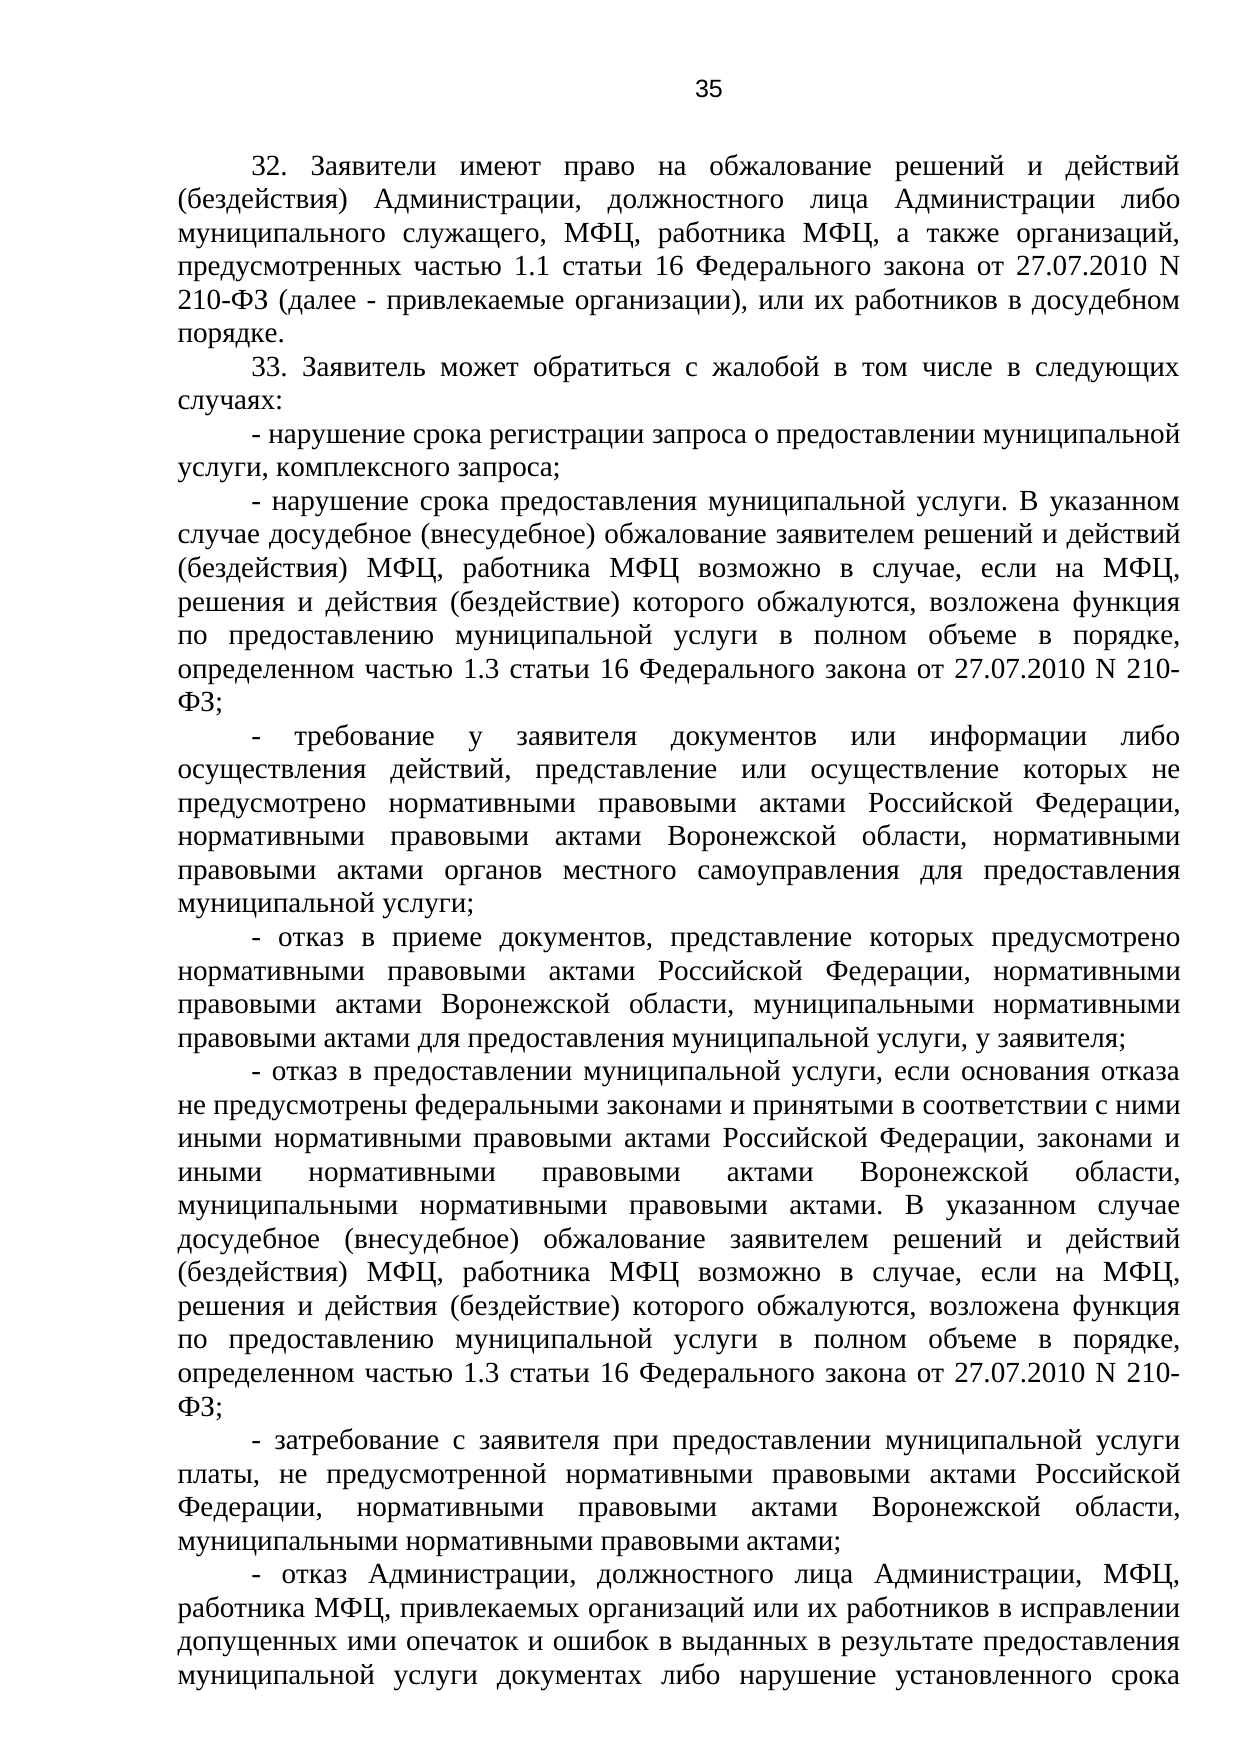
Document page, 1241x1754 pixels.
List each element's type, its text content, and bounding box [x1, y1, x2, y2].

text - затребование с заявителя при предоставлении муниципальной услуги платы, не предусмотренной нормативными правовыми актами Российской Федерации, нормативными правовыми актами Воронежской области, муниципальными нормативными правовыми актами; [177, 1422, 1181, 1556]
text - отказ в приеме документов, представление которых предусмотрено нормативными правовыми актами Российской Федерации, нормативными правовыми актами Воронежской области, муниципальными нормативными правовыми актами для предоставления муниципальной услуги, у заявителя; [177, 919, 1181, 1053]
text 32. Заявители имеют право на обжалование решений и действий (бездействия) Администрации, должностного лица Администрации либо муниципального служащего, МФЦ, работника МФЦ, а также организаций, предусмотренных частью 1.1 статьи 16 Федерального закона от 27.07.2010 N 210-ФЗ (далее - привлекаемые организации), или их работников в досудебном порядке. [177, 148, 1181, 349]
text 33. Заявитель может обратиться с жалобой в том числе в следующих случаях: [177, 349, 1181, 416]
text - нарушение срока регистрации запроса о предоставлении муниципальной услуги, комплексного запроса; [177, 416, 1181, 483]
text - требование у заявителя документов или информации либо осуществления действий, представление или осуществление которых не предусмотрено нормативными правовыми актами Российской Федерации, нормативными правовыми актами Воронежской области, нормативными правовыми актами органов местного самоуправления для предоставления муниципальной услуги; [177, 718, 1181, 919]
text - отказ в предоставлении муниципальной услуги, если основания отказа не предусмотрены федеральными законами и принятыми в соответствии с ними иными нормативными правовыми актами Российской Федерации, законами и иными нормативными правовыми актами Воронежской области, муниципальными нормативными правовыми актами. В указанном случае досудебное (внесудебное) обжалование заявителем решений и действий (бездействия) МФЦ, работника МФЦ возможно в случае, если на МФЦ, решения и действия (бездействие) которого обжалуются, возложена функция по предоставлению муниципальной услуги в полном объеме в порядке, определенном частью 1.3 статьи 16 Федерального закона от 27.07.2010 N 210-ФЗ; [177, 1053, 1181, 1422]
text - нарушение срока предоставления муниципальной услуги. В указанном случае досудебное (внесудебное) обжалование заявителем решений и действий (бездействия) МФЦ, работника МФЦ возможно в случае, если на МФЦ, решения и действия (бездействие) которого обжалуются, возложена функция по предоставлению муниципальной услуги в полном объеме в порядке, определенном частью 1.3 статьи 16 Федерального закона от 27.07.2010 N 210-ФЗ; [177, 483, 1181, 718]
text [177, 1556, 1181, 1691]
